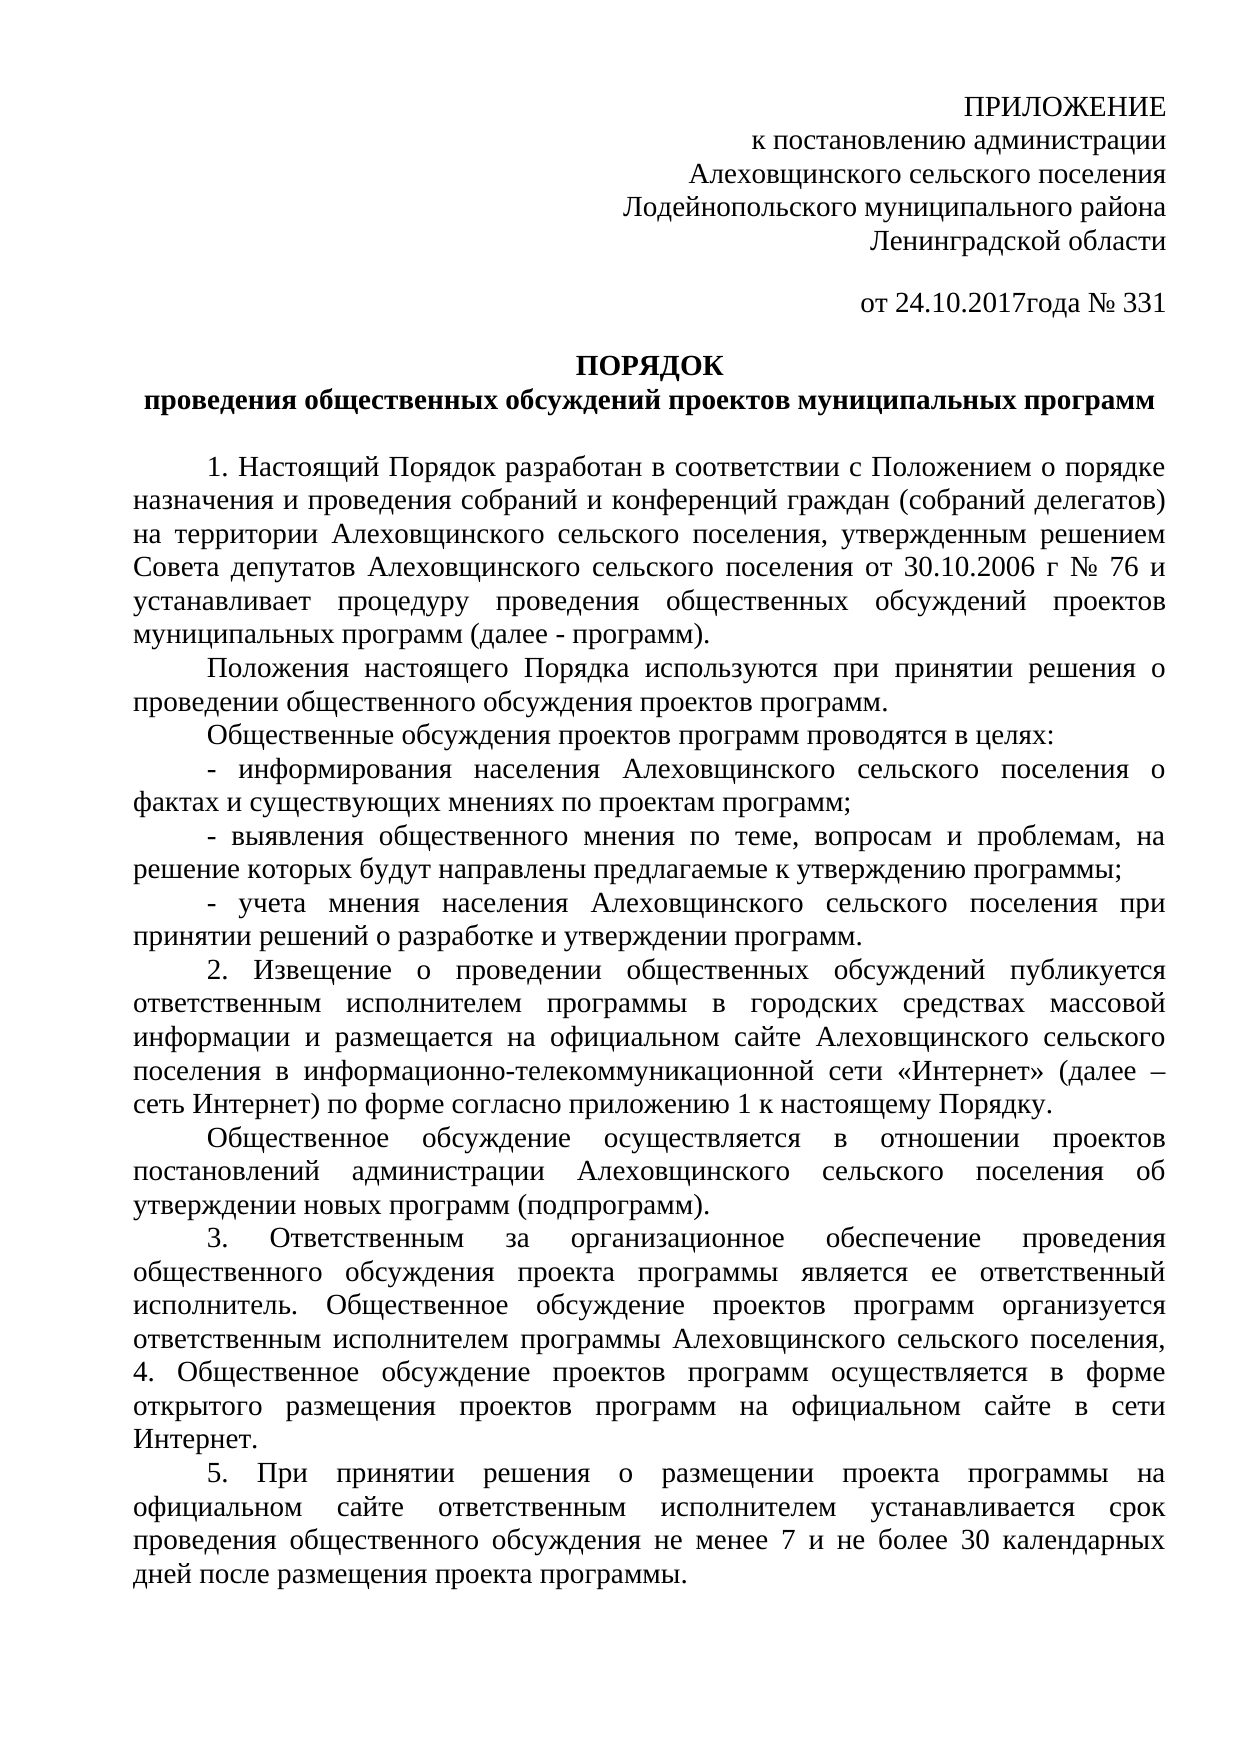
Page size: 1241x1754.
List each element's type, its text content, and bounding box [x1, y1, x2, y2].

text 5. При принятии решения о размещении проекта программы на официальном сайте ответственным исполнителем устанавливается срок проведения общественного обсуждения не менее 7 и не более 30 календарных дней после размещения проекта программы. [133, 1455, 1166, 1589]
text 1. Настоящий Порядок разработан в соответствии с Положением о порядке назначения и проведения собраний и конференций граждан (собраний делегатов) на территории Алеховщинского сельского поселения, утвержденным решением Совета депутатов Алеховщинского сельского поселения от 30.10.2006 г № 76 и устанавливает процедуру проведения общественных обсуждений проектов муниципальных программ (далее - программ). [133, 449, 1166, 650]
text Алеховщинского сельского поселения Лодейнопольского муниципального района Ленинградской области [576, 156, 1166, 256]
text к постановлению администрации [664, 122, 1166, 156]
text - выявления общественного мнения по теме, вопросам и проблемам, на решение которых будут направлены предлагаемые к утверждению программы; [133, 818, 1166, 885]
text ПРИЛОЖЕНИЕ [664, 89, 1166, 122]
text проведения общественных обсуждений проектов муниципальных программ [133, 382, 1166, 415]
text - информирования населения Алеховщинского сельского поселения о фактах и существующих мнениях по проектам программ; [133, 751, 1166, 818]
text Общественное обсуждение осуществляется в отношении проектов постановлений администрации Алеховщинского сельского поселения об утверждении новых программ (подпрограмм). [133, 1120, 1166, 1220]
text от 24.10.2017года № 331 [576, 286, 1166, 319]
text 2. Извещение о проведении общественных обсуждений публикуется ответственным исполнителем программы в городских средствах массовой информации и размещается на официальном сайте Алеховщинского сельского поселения в информационно-телекоммуникационной сети «Интернет» (далее – сеть Интернет) по форме согласно приложению 1 к настоящему Порядку. [133, 952, 1166, 1120]
text Положения настоящего Порядка используются при принятии решения о проведении общественного обсуждения проектов программ. [133, 650, 1166, 717]
text Общественные обсуждения проектов программ проводятся в целях: [133, 717, 1166, 751]
text - учета мнения населения Алеховщинского сельского поселения при принятии решений о разработке и утверждении программ. [133, 885, 1166, 952]
text 3. Ответственным за организационное обеспечение проведения общественного обсуждения проекта программы является ее ответственный исполнитель. Общественное обсуждение проектов программ организуется ответственным исполнителем программы Алеховщинского сельского поселения, 4. Общественное обсуждение проектов программ осуществляется в форме открытого размещения проектов программ на официальном сайте в сети Интернет. [133, 1220, 1166, 1455]
text ПОРЯДОК [133, 348, 1166, 382]
